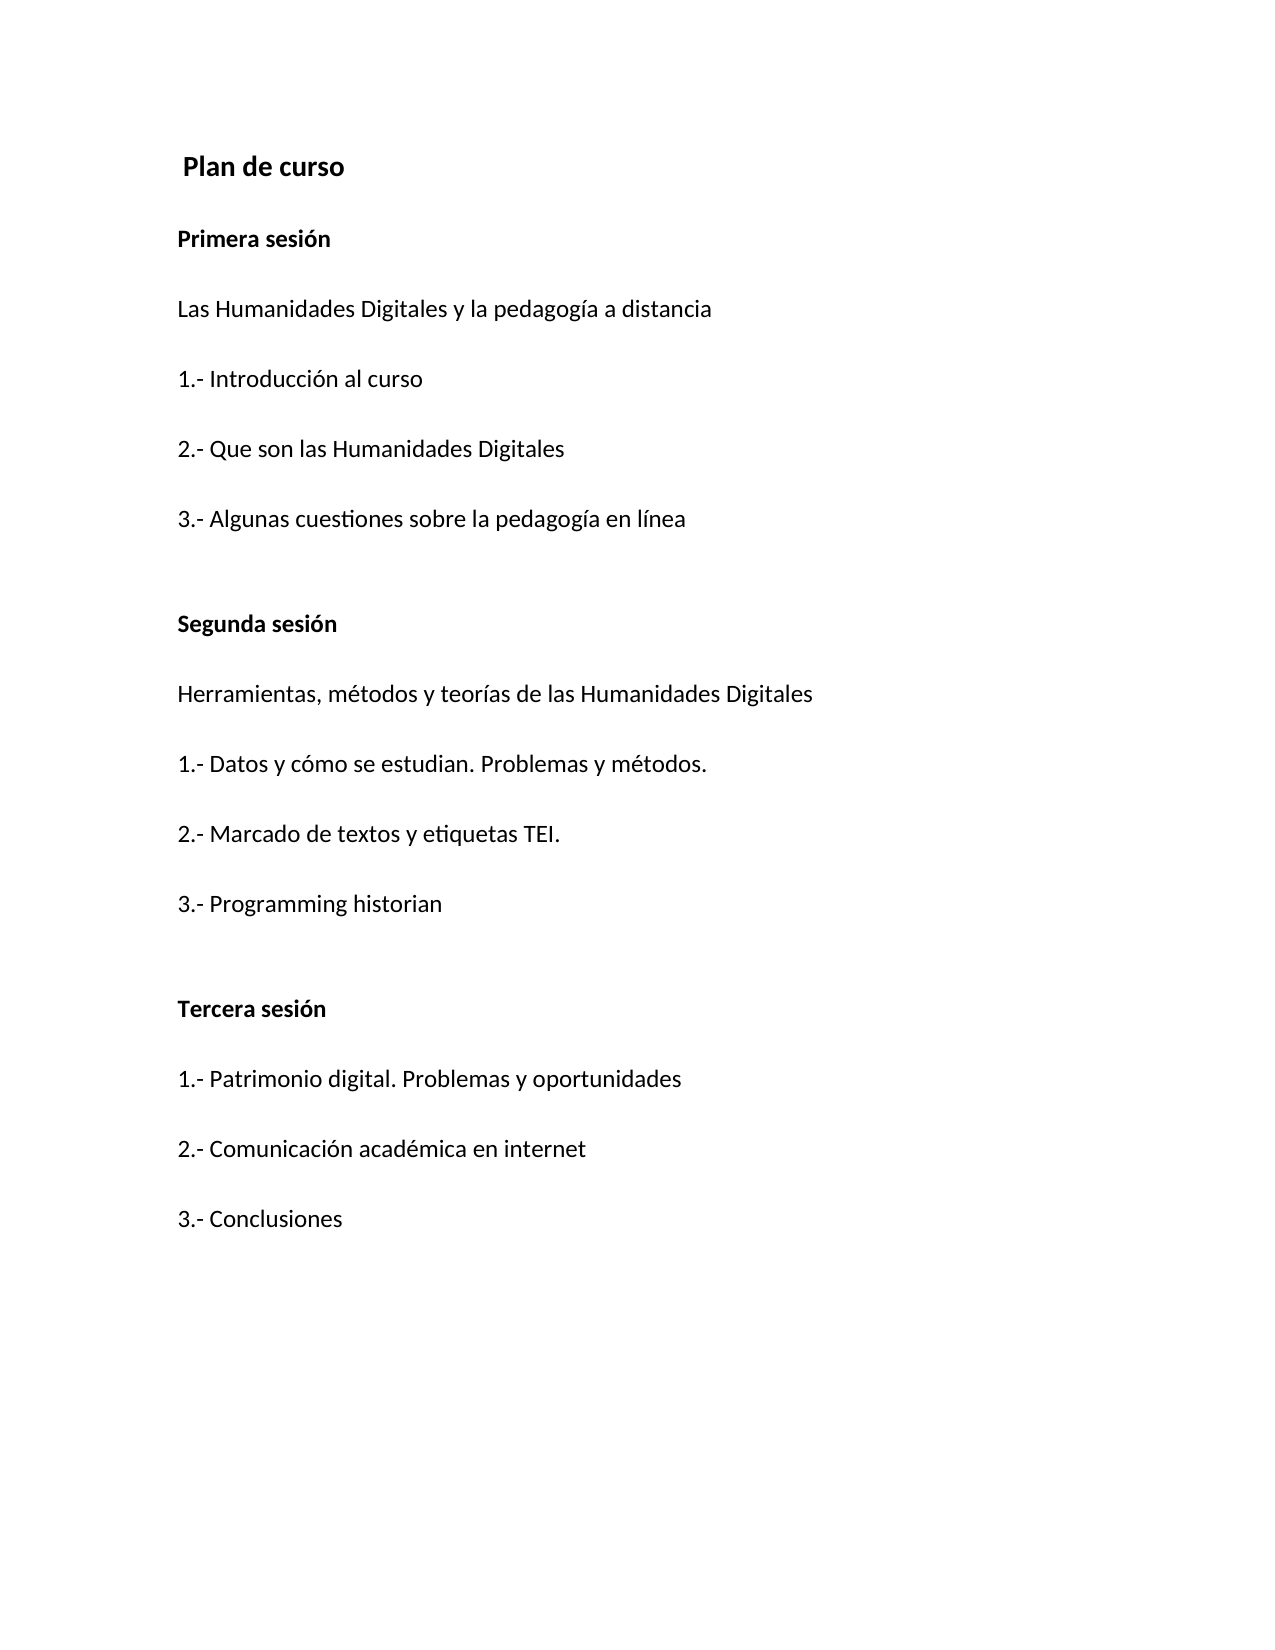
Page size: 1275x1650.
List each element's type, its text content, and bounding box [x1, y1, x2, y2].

text Herramientas, métodos y teorías de las Humanidades Digitales [177, 678, 1098, 709]
text 3.- Conclusiones [177, 1203, 1098, 1234]
text 1.- Datos y cómo se estudian. Problemas y métodos. [177, 748, 1098, 779]
text 2.- Marcado de textos y etiquetas TEI. [177, 818, 1098, 849]
text 2.- Que son las Humanidades Digitales [177, 433, 1098, 464]
text 3.- Algunas cuestiones sobre la pedagogía en línea [177, 503, 1098, 534]
text Segunda sesión [177, 608, 1098, 639]
text 2.- Comunicación académica en internet [177, 1133, 1098, 1164]
text Plan de curso [177, 148, 1098, 183]
text 1.- Patrimonio digital. Problemas y oportunidades [177, 1063, 1098, 1094]
text 3.- Programming historian [177, 888, 1098, 919]
text Tercera sesión [177, 993, 1098, 1024]
text 1.- Introducción al curso [177, 363, 1098, 394]
text Las Humanidades Digitales y la pedagogía a distancia [177, 293, 1098, 324]
text Primera sesión [177, 223, 1098, 254]
